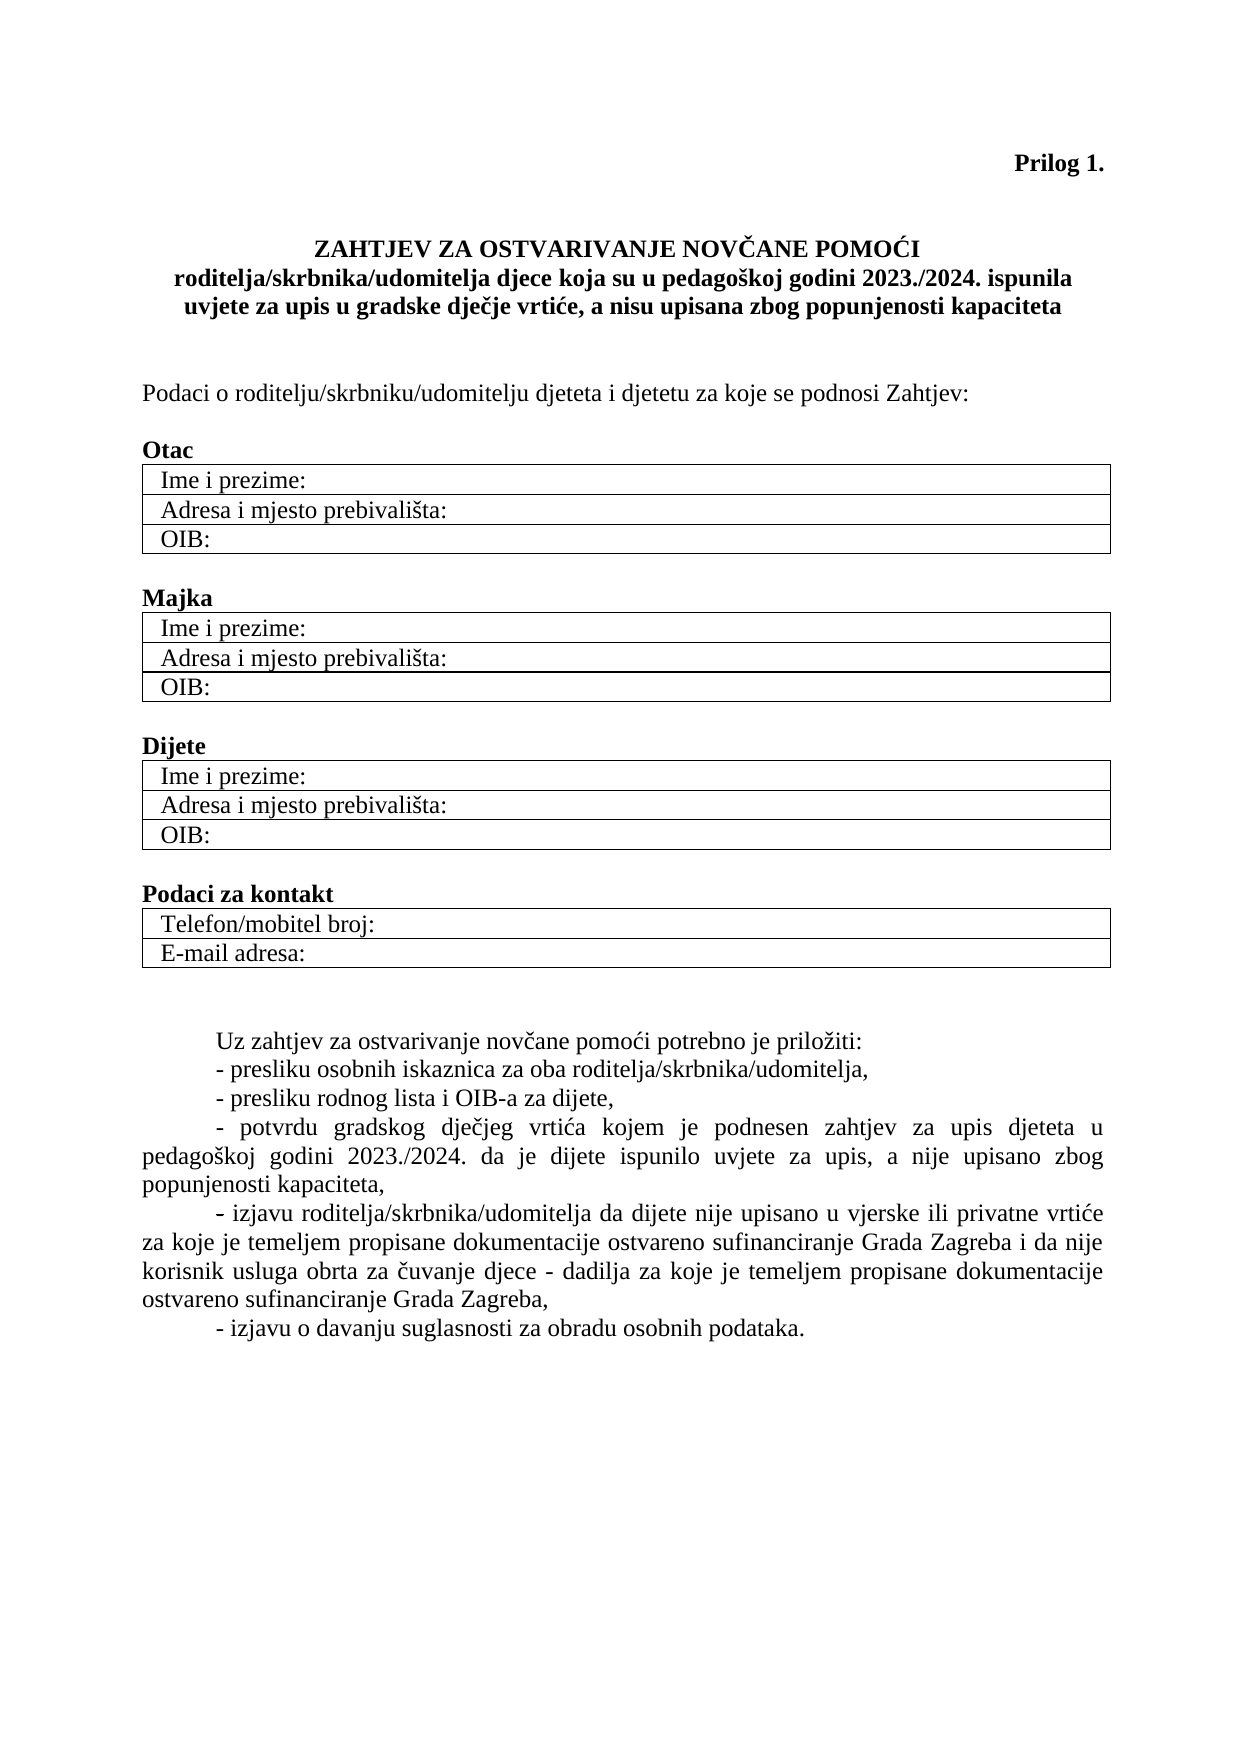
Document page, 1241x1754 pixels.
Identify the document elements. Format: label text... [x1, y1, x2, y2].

table_cell E-mail adresa: [143, 939, 1110, 967]
text ZAHTJEV ZA OSTVARIVANJE NOVČANE POMOĆI [195, 234, 1039, 263]
text - izjavu roditelja/skrbnika/udomitelja da dijete nije upisano u vjerske ili privatne vrtiće za koje je temeljem propisane dokumentacije ostvareno sufinanciranje Grada Zagreba i da nije korisnik usluga obrta za čuvanje djece - dadilja za koje je temeljem propisane dokumentacije ostvareno sufinanciranje Grada Zagreba, [142, 1198, 1104, 1313]
table_cell OIB: [143, 820, 1110, 849]
table_cell OIB: [143, 525, 1110, 553]
text Otac [142, 435, 1104, 464]
text Majka [142, 583, 1104, 612]
table_header Ime i prezime: [143, 761, 1110, 789]
text roditelja/skrbnika/udomitelja djece koja su u pedagoškoj godini 2023./2024. ispunila uvjete za upis u gradske dječje vrtiće, a nisu upisana zbog popunjenosti kapaciteta [142, 263, 1104, 320]
table_header Ime i prezime: [143, 465, 1110, 494]
table_cell OIB: [143, 673, 1110, 701]
text - izjavu o davanju suglasnosti za obradu osobnih podataka. [142, 1313, 1104, 1342]
table_cell Adresa i mjesto prebivališta: [143, 643, 1110, 671]
text Uz zahtjev za ostvarivanje novčane pomoći potrebno je priložiti: [142, 1026, 1104, 1054]
text - potvrdu gradskog dječjeg vrtića kojem je podnesen zahtjev za upis djeteta u pedagoškoj godini 2023./2024. da je dijete ispunilo uvjete za upis, a nije upisano zbog popunjenosti kapaciteta, [142, 1112, 1104, 1198]
text - presliku osobnih iskaznica za oba roditelja/skrbnika/udomitelja, [142, 1054, 1104, 1083]
text Podaci za kontakt [142, 879, 1104, 908]
table_cell Adresa i mjesto prebivališta: [143, 495, 1110, 523]
text - presliku rodnog lista i OIB-a za dijete, [142, 1083, 1104, 1112]
text Podaci o roditelju/skrbniku/udomitelju djeteta i djetetu za koje se podnosi Zahtjev: [142, 378, 1104, 406]
table_cell Adresa i mjesto prebivališta: [143, 791, 1110, 819]
text Dijete [142, 731, 1104, 760]
text Prilog 1. [142, 148, 1104, 176]
table_header Telefon/mobitel broj: [143, 909, 1110, 937]
table_header Ime i prezime: [143, 613, 1110, 642]
